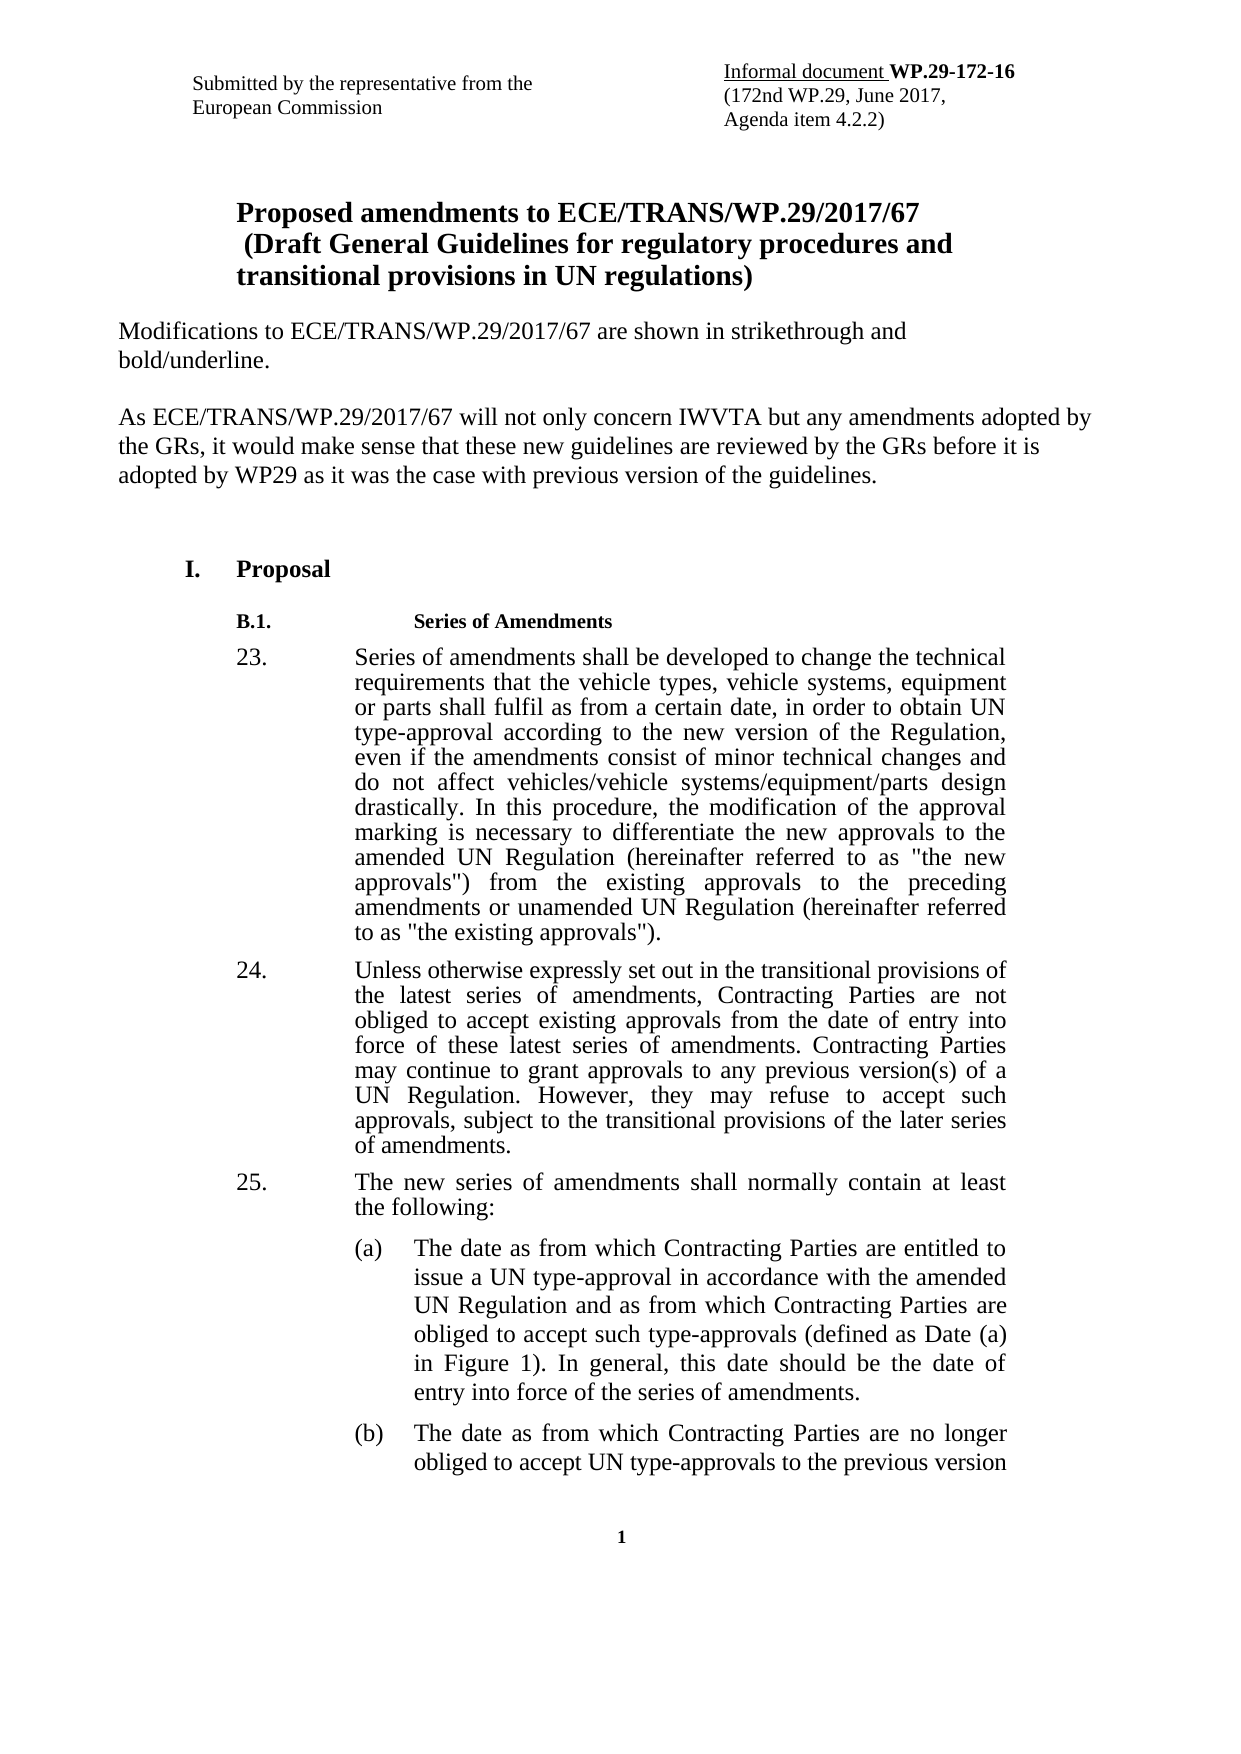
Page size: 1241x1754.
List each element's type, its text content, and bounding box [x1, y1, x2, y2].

text 24. Unless otherwise expressly set out in the transitional provisions of the latest series of amendments, Contracting Parties are not obliged to accept existing approvals from the date of entry into force of these latest series of amendments. Contracting Parties may continue to grant approvals to any previous version(s) of a UN Regulation. However, they may refuse to accept such approvals, subject to the transitional provisions of the later series of amendments. [236, 958, 1007, 1158]
text 23. Series of amendments shall be developed to change the technical requirements that the vehicle types, vehicle systems, equipment or parts shall fulfil as from a certain date, in order to obtain UN type-approval according to the new version of the Regulation, even if the amendments consist of minor technical changes and do not affect vehicles/vehicle systems/equipment/parts design drastically. In this procedure, the modification of the approval marking is necessary to differentiate the new approvals to the amended UN Regulation (hereinafter referred to as "the new approvals") from the existing approvals to the preceding amendments or unamended UN Regulation (hereinafter referred to as "the existing approvals"). [236, 646, 1007, 946]
text Modifications to ECE/TRANS/WP.29/2017/67 are shown in strikethrough and bold/underline. [118, 316, 1019, 374]
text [354, 1418, 1007, 1476]
text I. Proposal [118, 555, 1007, 583]
text 25. The new series of amendments shall normally contain at least the following: [236, 1171, 1007, 1221]
text (a) The date as from which Contracting Parties are entitled to issue a UN type-approval in accordance with the amended UN Regulation and as from which Contracting Parties are obliged to accept such type-approvals (defined as Date (a) in Figure 1). In general, this date should be the date of entry into force of the series of amendments. [354, 1233, 1007, 1406]
text B.1. Series of Amendments [118, 608, 1007, 633]
text As ECE/TRANS/WP.29/2017/67 will not only concern IWVTA but any amendments adopted by the GRs, it would make sense that these new guidelines are reviewed by the GRs before it is adopted by WP29 as it was the case with previous version of the guidelines. [118, 402, 1125, 489]
text Proposed amendments to ECE/TRANS/WP.29/2017/67 (Draft General Guidelines for regulatory procedures and transitional provisions in UN regulations) [118, 197, 1007, 291]
